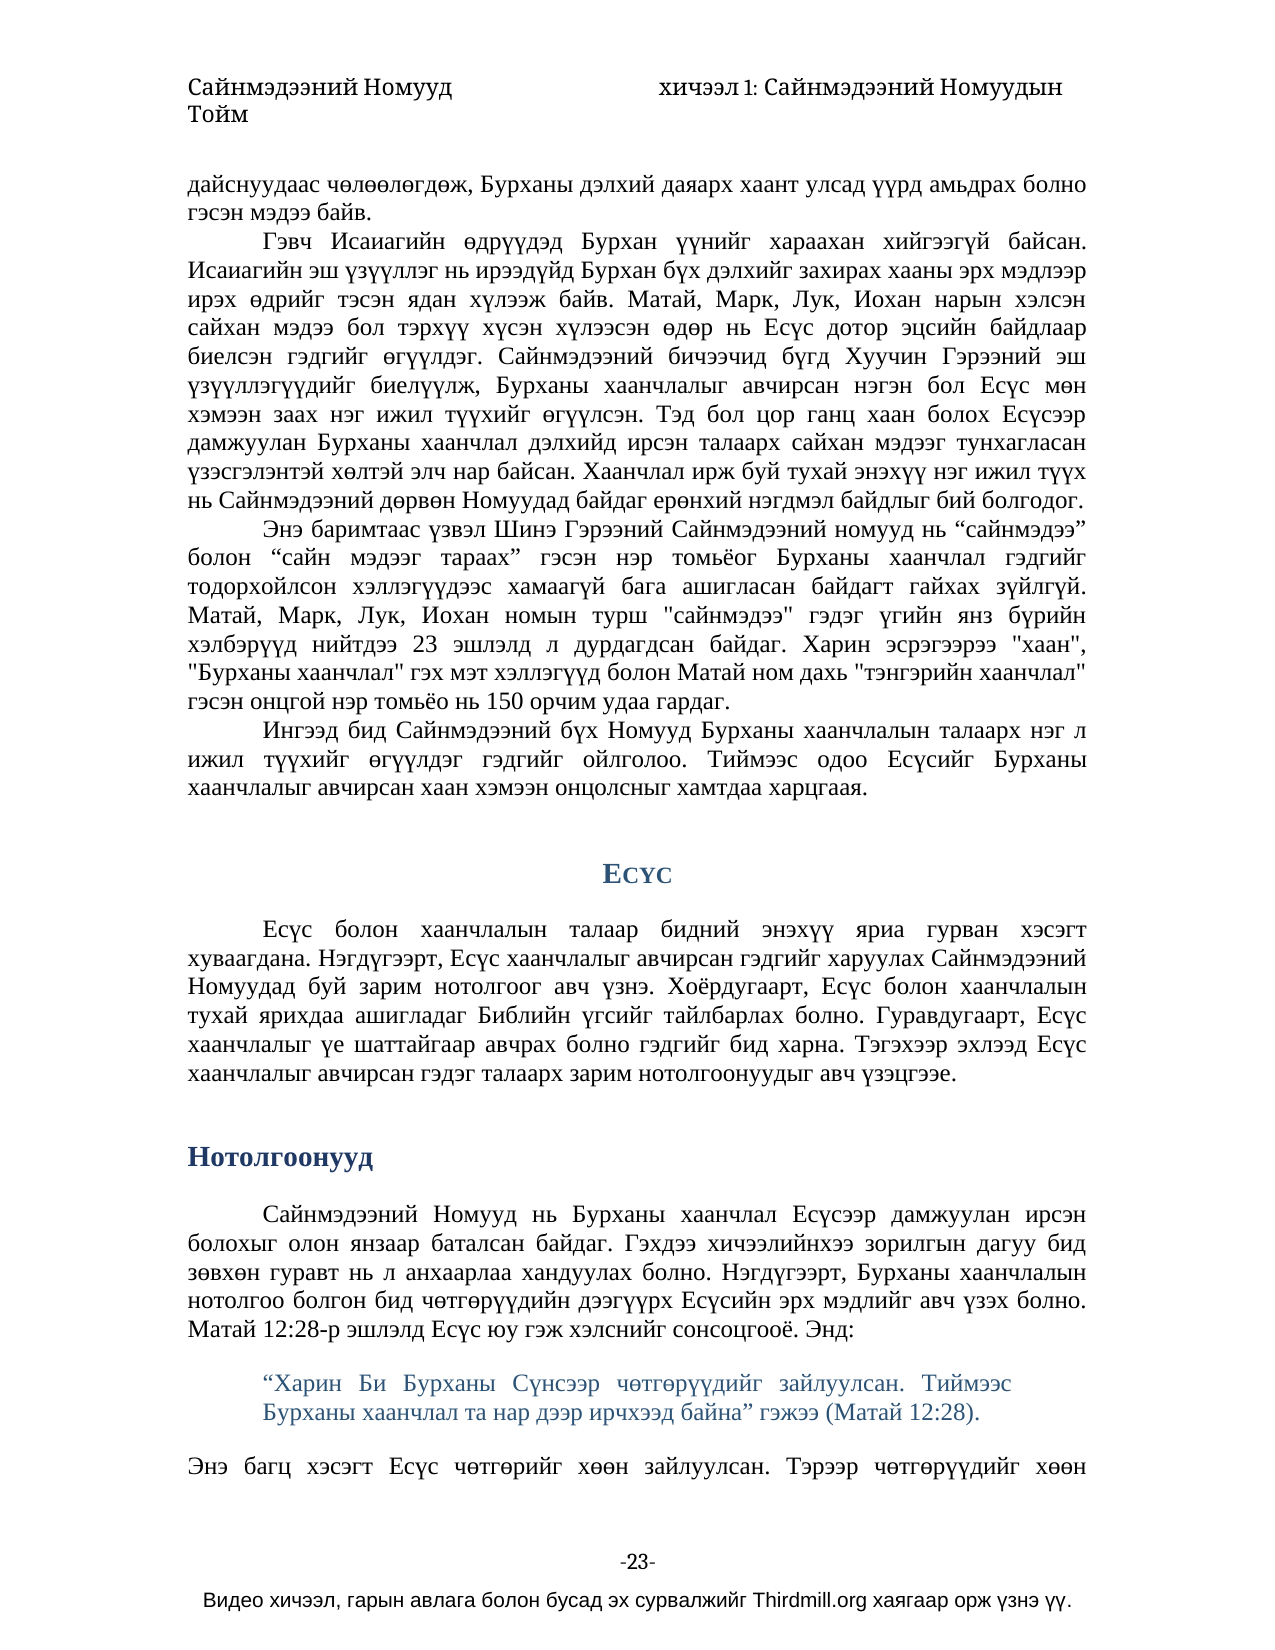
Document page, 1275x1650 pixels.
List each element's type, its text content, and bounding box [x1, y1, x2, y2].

text Есүс болон хаанчлалын талаар бидний энэхүү яриа гурван хэсэгт хуваагдана. Нэгдүгээрт, Есүс хаанчлалыг авчирсан гэдгийг харуулах Сайнмэдээний Номуудад буй зарим нотолгоог авч үзнэ. Хоёрдугаарт, Есүс болон хаанчлалын тухай ярихдаа ашигладаг Библийн үгсийг тайлбарлах болно. Гуравдугаарт, Есүс хаанчлалыг үе шаттайгаар авчрах болно гэдгийг бид харна. Тэгэхээр эхлээд Есүс хаанчлалыг авчирсан гэдэг талаарх зарим нотолгоонуудыг авч үзэцгээе. [187, 914, 1087, 1086]
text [187, 1451, 1087, 1479]
text “Харин Би Бурханы Сүнсээр чөтгөрүүдийг зайлуулсан. Тиймээс Бурханы хаанчлал та нар дээр ирчхээд байна” гэжээ (Матай 12:28). [262, 1368, 1012, 1426]
text Ингээд бид Сайнмэдээний бүх Номууд Бурханы хаанчлалын талаарх нэг л ижил түүхийг өгүүлдэг гэдгийг ойлголоо. Тиймээс одоо Есүсийг Бурханы хаанчлалыг авчирсан хаан хэмээн онцолсныг хамтдаа харцгаая. [187, 715, 1087, 801]
text Сайнмэдээний Номууд нь Бурханы хаанчлал Есүсээр дамжуулан ирсэн болохыг олон янзаар баталсан байдаг. Гэхдээ хичээлийнхээ зорилгын дагуу бид зөвхөн гуравт нь л анхаарлаа хандуулах болно. Нэгдүгээрт, Бурханы хаанчлалын нотолгоо болгон бид чөтгөрүүдийн дээгүүрх Есүсийн эрх мэдлийг авч үзэх болно. Матай 12:28-р эшлэлд Есүс юу гэж хэлснийг сонсоцгооё. Энд: [187, 1199, 1087, 1343]
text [187, 169, 1087, 226]
text Нотолгоонууд [187, 1139, 1087, 1173]
text Есүс [187, 856, 1087, 890]
text Энэ баримтаас үзвэл Шинэ Гэрээний Сайнмэдээний номууд нь “сайнмэдээ” болон “сайн мэдээг тараах” гэсэн нэр томьёог Бурханы хаанчлал гэдгийг тодорхойлсон хэллэгүүдээс хамаагүй бага ашигласан байдагт гайхах зүйлгүй. Матай, Марк, Лук, Иохан номын турш "сайнмэдээ" гэдэг үгийн янз бүрийн хэлбэрүүд нийтдээ 23 эшлэлд л дурдагдсан байдаг. Харин эсрэгээрээ "хаан", "Бурханы хаанчлал" гэх мэт хэллэгүүд болон Матай ном дахь "тэнгэрийн хаанчлал" гэсэн онцгой нэр томьёо нь 150 орчим удаа гардаг. [187, 514, 1087, 715]
text Гэвч Исаиагийн өдрүүдэд Бурхан үүнийг хараахан хийгээгүй байсан. Исаиагийн эш үзүүллэг нь ирээдүйд Бурхан бүх дэлхийг захирах хааны эрх мэдлээр ирэх өдрийг тэсэн ядан хүлээж байв. Матай, Марк, Лук, Иохан нарын хэлсэн сайхан мэдээ бол тэрхүү хүсэн хүлээсэн өдөр нь Есүс дотор эцсийн байдлаар биелсэн гэдгийг өгүүлдэг. Сайнмэдээний бичээчид бүгд Хуучин Гэрээний эш үзүүллэгүүдийг биелүүлж, Бурханы хаанчлалыг авчирсан нэгэн бол Есүс мөн хэмээн заах нэг ижил түүхийг өгүүлсэн. Тэд бол цор ганц хаан болох Есүсээр дамжуулан Бурханы хаанчлал дэлхийд ирсэн талаарх сайхан мэдээг тунхагласан үзэсгэлэнтэй хөлтэй элч нар байсан. Хаанчлал ирж буй тухай энэхүү нэг ижил түүх нь Сайнмэдээний дөрвөн Номуудад байдаг ерөнхий нэгдмэл байдлыг бий болгодог. [187, 226, 1087, 514]
